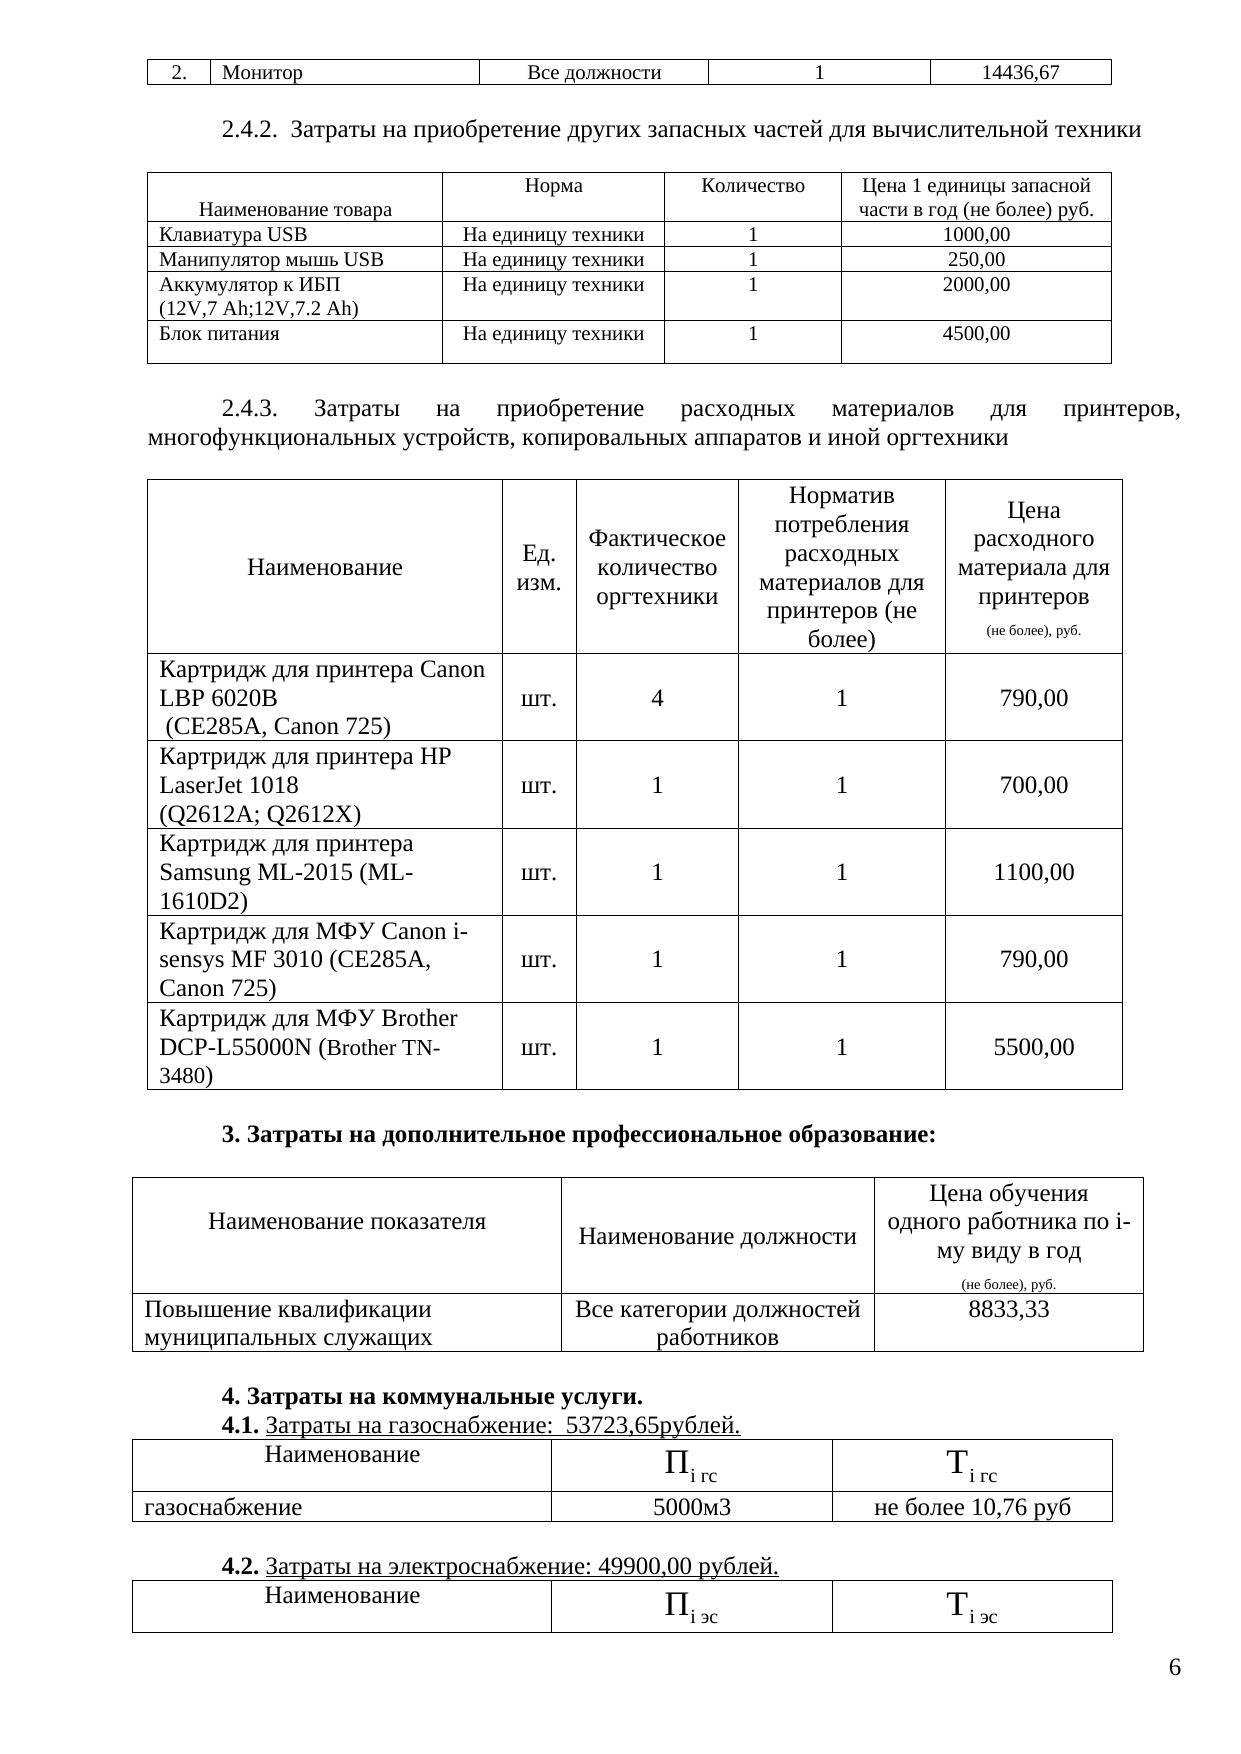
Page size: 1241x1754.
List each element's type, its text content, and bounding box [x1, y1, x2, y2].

table_cell Все категории должностей работников [562, 1294, 874, 1351]
text 4.1. Затраты на газоснабжение: 53723,65рублей. [148, 1410, 1181, 1438]
table_cell 1 [577, 916, 738, 1002]
table_cell 14436,67 [931, 60, 1111, 84]
table_header Наименование [148, 480, 502, 653]
table_cell 5000м3 [552, 1492, 832, 1521]
table_cell На единицу техники [443, 272, 664, 320]
table_cell Картридж для МФУ Brother DCP-L55000N (Brother TN-3480) [148, 1003, 502, 1089]
table_cell шт. [503, 654, 576, 740]
table_cell 1 [577, 829, 738, 915]
table_cell 1 [739, 1003, 945, 1089]
table_header Наименование [133, 1440, 551, 1491]
text 2.4.3. Затраты на приобретение расходных материалов для принтеров, многофункциональных устройств, копировальных аппаратов и иной оргтехники [148, 393, 1181, 451]
table_cell 1 [665, 321, 841, 363]
table_cell 4500,00 [842, 321, 1111, 363]
table_cell 1 [739, 654, 945, 740]
table_cell На единицу техники [443, 321, 664, 363]
table_cell Картридж для МФУ Canon i-sensys MF 3010 (CE285A, Canon 725) [148, 916, 502, 1002]
table_cell 1000,00 [842, 222, 1111, 246]
table_cell Повышение квалификации муниципальных служащих [133, 1294, 561, 1351]
table_cell 1 [739, 916, 945, 1002]
table_cell 5500,00 [946, 1003, 1122, 1089]
table_cell шт. [503, 829, 576, 915]
table_header Цена 1 единицы запасной части в год (не более) руб. [842, 173, 1111, 221]
table_cell 1 [665, 272, 841, 320]
table_cell На единицу техники [443, 222, 664, 246]
table_header Наименование показателя [133, 1178, 561, 1293]
table_cell На единицу техники [443, 247, 664, 271]
table_cell 2. [148, 60, 210, 84]
table_cell 1 [577, 741, 738, 827]
table_header [552, 1581, 832, 1632]
table_cell 2000,00 [842, 272, 1111, 320]
table_header Цена расходного материала для принтеров (не более), руб. [946, 480, 1122, 653]
table_header Наименование товара [148, 173, 442, 221]
table_cell 1 [739, 741, 945, 827]
table_cell 250,00 [842, 247, 1111, 271]
table_cell 790,00 [946, 916, 1122, 1002]
table_header Норма [443, 173, 664, 221]
table_cell шт. [503, 741, 576, 827]
table_header Наименование [133, 1581, 551, 1632]
table_header Фактическое количество оргтехники [577, 480, 738, 653]
text 3. Затраты на дополнительное профессиональное образование: [148, 1119, 1181, 1148]
text 4. Затраты на коммунальные услуги. [148, 1381, 1181, 1410]
table_header Ед. изм. [503, 480, 576, 653]
table_cell 790,00 [946, 654, 1122, 740]
table_cell 1 [739, 829, 945, 915]
table_header Цена обучения одного работника по i-му виду в год (не более), руб. [875, 1178, 1143, 1293]
table_cell 1 [709, 60, 930, 84]
table_cell Манипулятор мышь USB [148, 247, 442, 271]
table_cell Картридж для принтера Canon LBP 6020В (CE285A, Canon 725) [148, 654, 502, 740]
table_cell не более 10,76 руб [833, 1492, 1112, 1521]
table_cell Картридж для принтера Samsung ML-2015 (ML-1610D2) [148, 829, 502, 915]
text 4.2. Затраты на электроснабжение: 49900,00 рублей. [148, 1551, 1181, 1579]
table_cell Монитор [211, 60, 479, 84]
table_cell Клавиатура USB [148, 222, 442, 246]
table_header Наименование должности [562, 1178, 874, 1293]
table_cell 4 [577, 654, 738, 740]
table_cell шт. [503, 1003, 576, 1089]
table_cell газоснабжение [133, 1492, 551, 1521]
table_cell Аккумулятор к ИБП (12V,7 Ah;12V,7.2 Ah) [148, 272, 442, 320]
table_header [833, 1581, 1112, 1632]
table_header Норматив потребления расходных материалов для принтеров (не более) [739, 480, 945, 653]
table_header Количество [665, 173, 841, 221]
table_header [833, 1440, 1112, 1491]
table_cell 1 [665, 247, 841, 271]
table_cell Блок питания [148, 321, 442, 363]
table_cell 1 [577, 1003, 738, 1089]
table_cell 1 [665, 222, 841, 246]
table_cell 700,00 [946, 741, 1122, 827]
table_cell Все должности [480, 60, 708, 84]
table_cell 1100,00 [946, 829, 1122, 915]
table_cell 8833,33 [875, 1294, 1143, 1351]
table_header [552, 1440, 832, 1491]
table_cell Картридж для принтера HP LaserJet 1018 (Q2612A; Q2612X) [148, 741, 502, 827]
table_cell шт. [503, 916, 576, 1002]
text 2.4.2. Затраты на приобретение других запасных частей для вычислительной техники [148, 114, 1181, 143]
